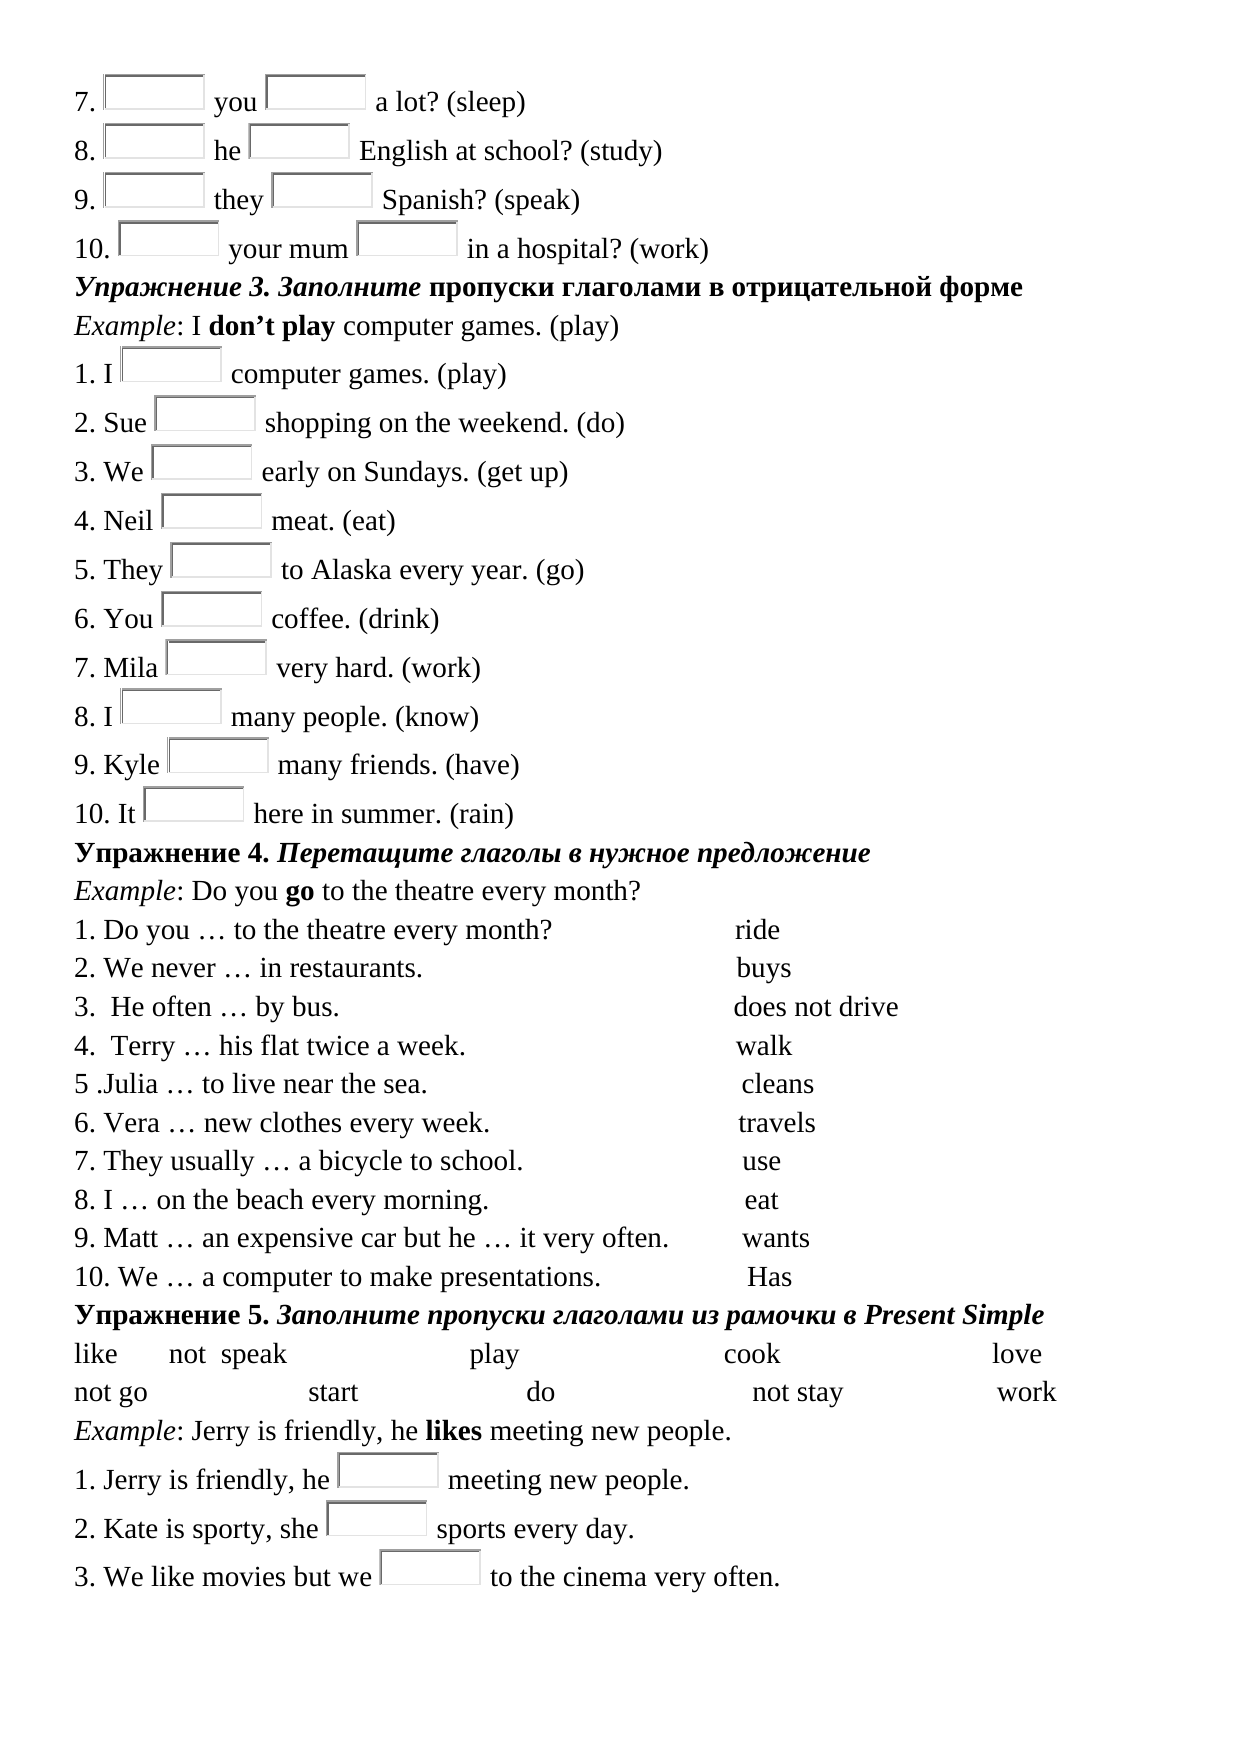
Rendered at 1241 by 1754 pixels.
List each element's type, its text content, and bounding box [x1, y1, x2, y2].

text 1. Do you … to the theatre every month? ride [74, 912, 1152, 946]
text 2. Sue shopping on the weekend. (do) [74, 395, 1152, 439]
text 4. Terry … his flat twice a week. walk [74, 1028, 1152, 1061]
text 9. they Spanish? (speak) [74, 172, 1152, 215]
text 1. Jerry is friendly, he meeting new people. [74, 1452, 1152, 1495]
text 10. We … a computer to make presentations. Has [74, 1259, 1152, 1292]
text 5. They to Alaska every year. (go) [74, 542, 1152, 586]
text 3. He often … by bus. does not drive [74, 989, 1152, 1023]
text Упражнение 3. Заполните пропуски глаголами в отрицательной форме [74, 269, 1152, 303]
text 7. you a lot? (sleep) [74, 74, 1152, 118]
text 1. I computer games. (play) [74, 346, 1152, 390]
text 9. Matt … an expensive car but he … it very often. wants [74, 1220, 1152, 1254]
text 8. I … on the beach every morning. eat [74, 1182, 1152, 1215]
text 6. Vera … new clothes every week. travels [74, 1105, 1152, 1138]
text 8. I many people. (know) [74, 688, 1152, 732]
text 10. It here in summer. (rain) [74, 786, 1152, 830]
text 6. You coffee. (drink) [74, 591, 1152, 634]
text 8. he English at school? (study) [74, 123, 1152, 167]
text 9. Kyle many friends. (have) [74, 737, 1152, 781]
text 3. We early on Sundays. (get up) [74, 444, 1152, 488]
text Упражнение 5. Заполните пропуски глаголами из рамочки в Present Simple [74, 1297, 1152, 1331]
text Example: Do you go to the theatre every month? [74, 873, 1152, 907]
text 4. Neil meat. (eat) [74, 493, 1152, 537]
text 2. Kate is sporty, she sports every day. [74, 1500, 1152, 1544]
text Example: I don’t play computer games. (play) [74, 308, 1152, 341]
text like not speak play cook love not go start do not stay work [74, 1336, 1152, 1408]
text 5 .Julia … to live near the sea. cleans [74, 1066, 1152, 1100]
text 7. They usually … a bicycle to school. use [74, 1143, 1152, 1177]
text 3. We like movies but we to the cinema very often. [74, 1549, 1152, 1593]
text 7. Mila very hard. (work) [74, 639, 1152, 683]
text 10. your mum in a hospital? (work) [74, 220, 1152, 264]
text Упражнение 4. Перетащите глаголы в нужное предложение [74, 835, 1152, 868]
text 2. We never … in restaurants. buys [74, 951, 1152, 984]
text Example: Jerry is friendly, he likes meeting new people. [74, 1413, 1152, 1447]
